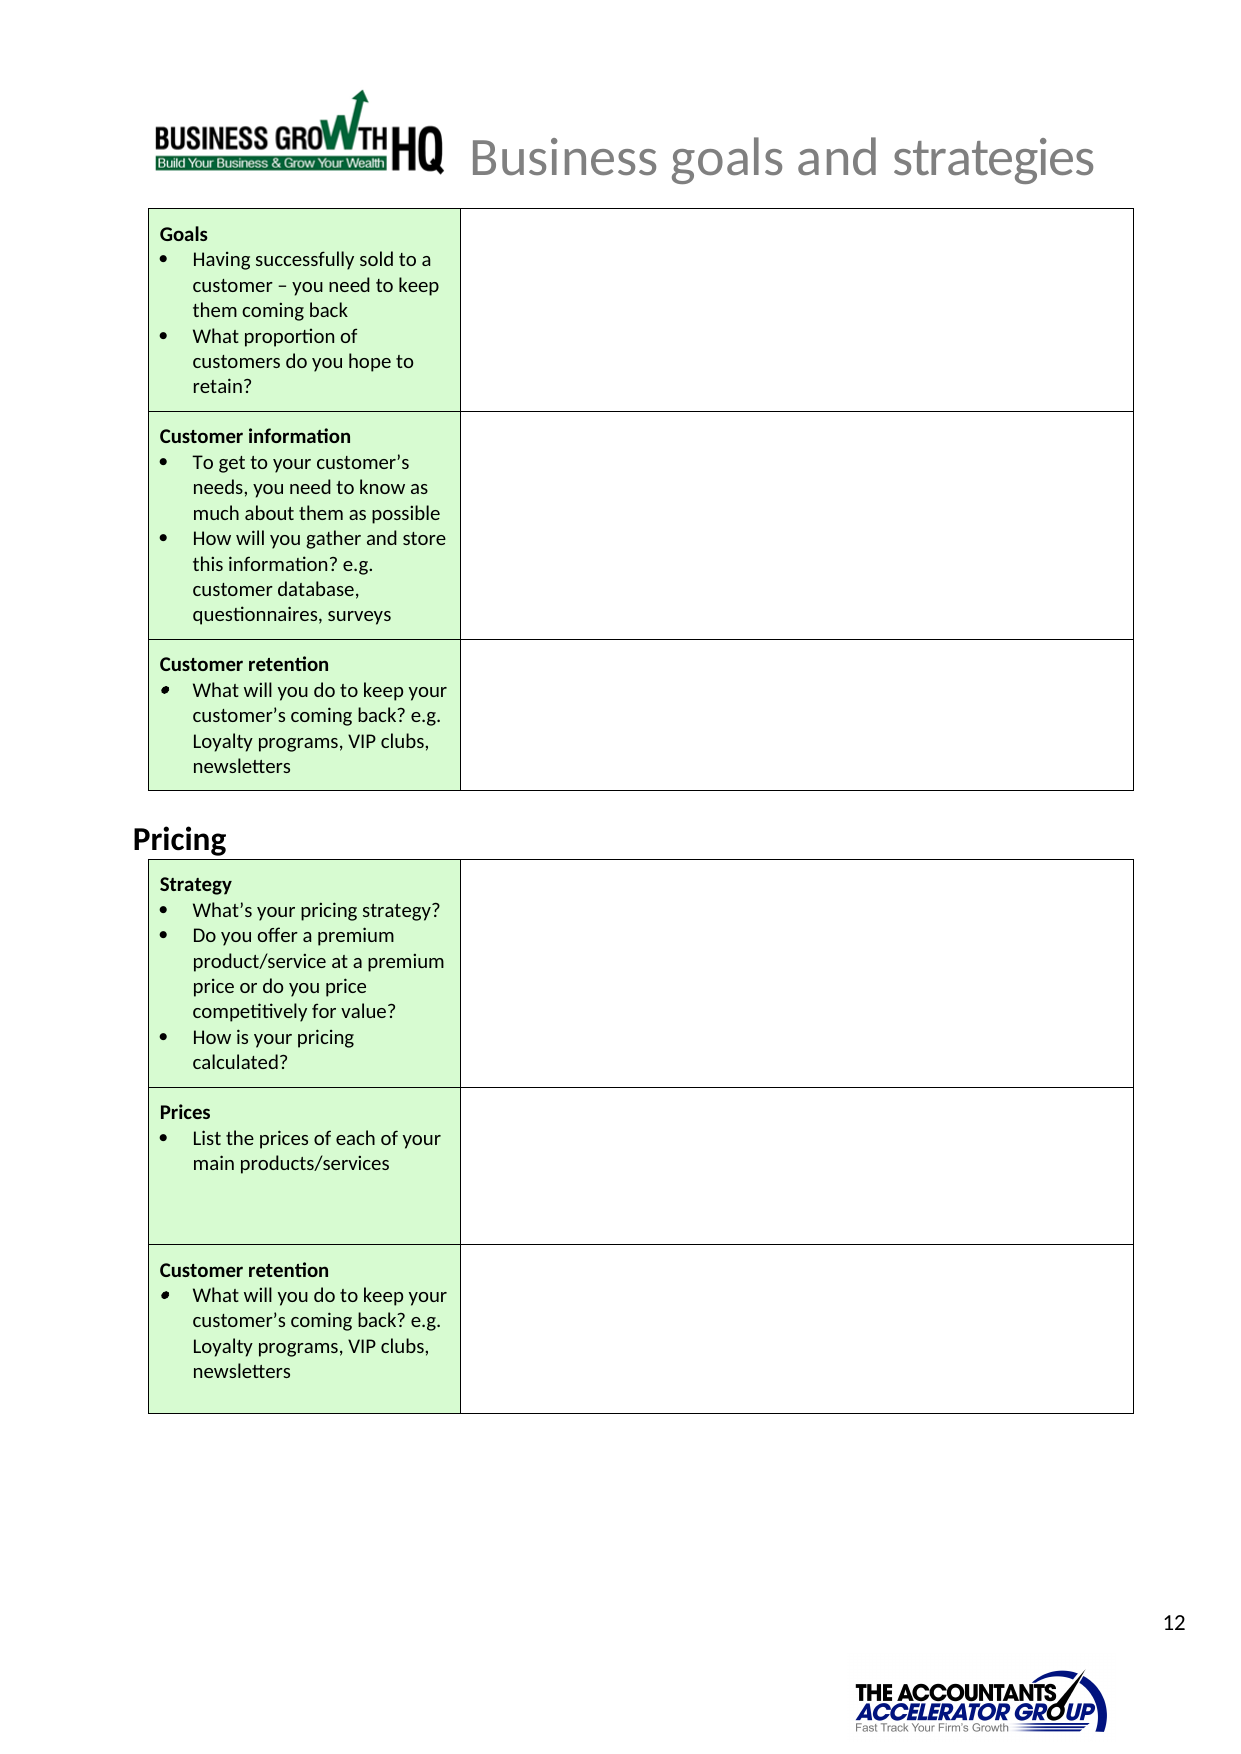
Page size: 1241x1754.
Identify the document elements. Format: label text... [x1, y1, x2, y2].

table_cell Customer information To get to your customer’s needs, you need to know as much about them as possible How will you gather and store this information? e.g. customer database, questionnaires, surveys [149, 412, 460, 639]
table_cell Customer retention What will you do to keep your customer’s coming back? e.g. Loyalty programs, VIP clubs, newsletters [149, 1245, 460, 1413]
table_header [461, 860, 1133, 1087]
table_cell [461, 412, 1133, 639]
table_header Goals Having successfully sold to a customer – you need to keep them coming back What proportion of customers do you hope to retain? [149, 209, 460, 411]
table_cell [461, 640, 1133, 790]
table_header [461, 209, 1133, 411]
subtitle Pricing [0, 818, 359, 859]
picture [142, 84, 461, 191]
picture [846, 1653, 1116, 1742]
table_cell [461, 1245, 1133, 1413]
table_header Strategy What’s your pricing strategy? Do you offer a premium product/service at a premium price or do you price competitively for value? How is your pricing calculated? [149, 860, 460, 1087]
table_cell Customer retention What will you do to keep your customer’s coming back? e.g. Loyalty programs, VIP clubs, newsletters [149, 640, 460, 790]
table_cell Prices List the prices of each of your main products/services [149, 1088, 460, 1244]
table_cell [461, 1088, 1133, 1244]
